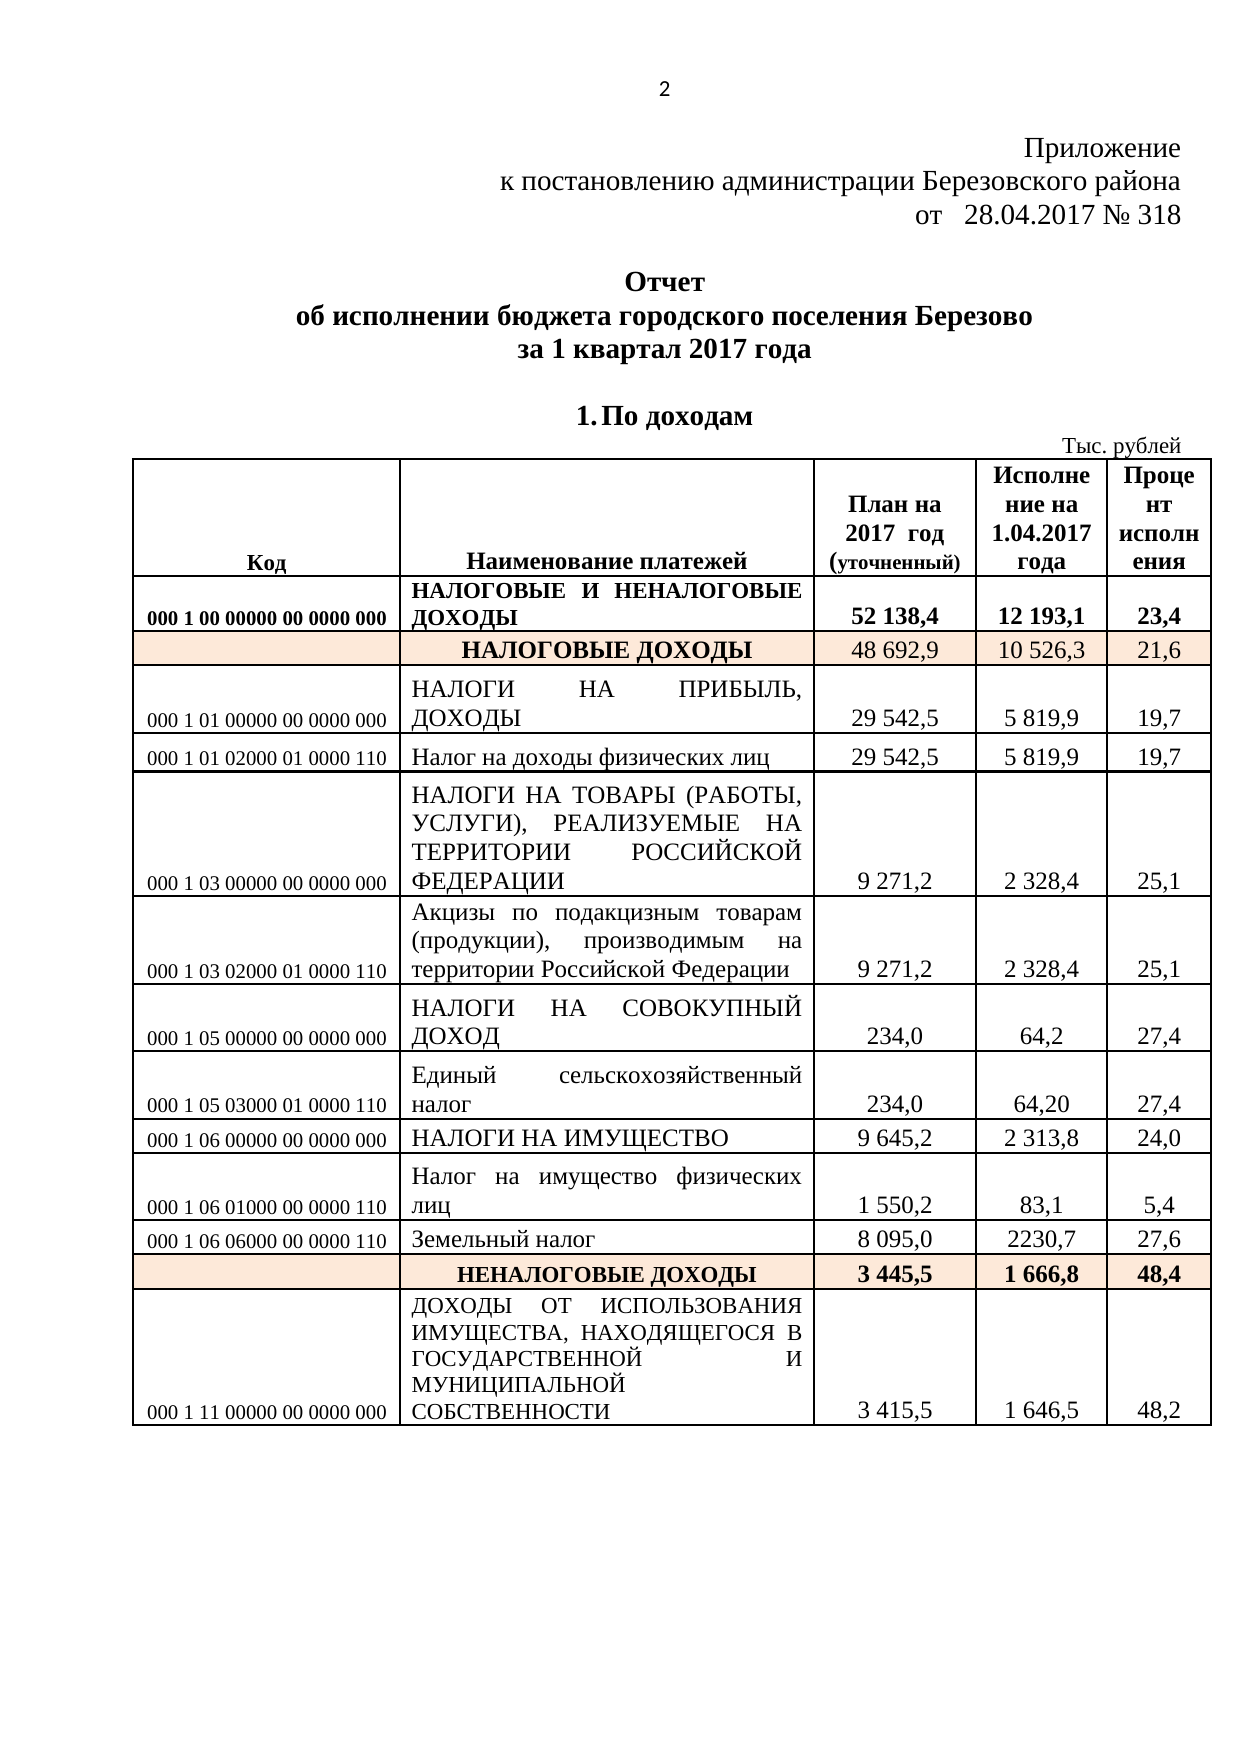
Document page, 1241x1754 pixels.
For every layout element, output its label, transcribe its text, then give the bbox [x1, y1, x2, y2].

text Тыс. рублей [148, 432, 1181, 458]
table_cell 5 819,9 [977, 666, 1106, 732]
table_cell 29 542,5 [815, 666, 975, 732]
table_cell НАЛОГОВЫЕ И НЕНАЛОГОВЫЕ ДОХОДЫ [401, 577, 813, 630]
table_cell 1 646,5 [977, 1290, 1106, 1424]
table_cell 12 193,1 [977, 577, 1106, 630]
table_cell 48,2 [1108, 1290, 1210, 1424]
table_cell 000 1 11 00000 00 0000 000 [134, 1290, 399, 1424]
table_cell 9 271,2 [815, 773, 975, 895]
text об исполнении бюджета городского поселения Березово [148, 298, 1181, 331]
text 1. По доходам [148, 398, 1181, 432]
table_cell 25,1 [1108, 773, 1210, 895]
table_cell НАЛОГИ НА СОВОКУПНЫЙ ДОХОД [401, 985, 813, 1050]
table_cell 3 445,5 [815, 1255, 975, 1288]
text от 28.04.2017 № 318 [148, 197, 1181, 231]
table_cell 23,4 [1108, 577, 1210, 630]
table_cell 8 095,0 [815, 1221, 975, 1253]
table_cell 3 415,5 [815, 1290, 975, 1424]
table_cell 000 1 00 00000 00 0000 000 [134, 577, 399, 630]
table_cell 10 526,3 [977, 632, 1106, 664]
text за 1 квартал 2017 года [148, 331, 1181, 365]
table_cell 1 550,2 [815, 1154, 975, 1219]
table_cell 52 138,4 [815, 577, 975, 630]
table_cell 27,4 [1108, 1052, 1210, 1117]
table_cell 19,7 [1108, 666, 1210, 732]
table_cell Акцизы по подакцизным товарам (продукции), производимым на территории Российской Федерации [401, 897, 813, 983]
table_cell 64,20 [977, 1052, 1106, 1117]
text Отчет [148, 264, 1181, 298]
table_cell 000 1 06 06000 00 0000 110 [134, 1221, 399, 1253]
table_cell НЕНАЛОГОВЫЕ ДОХОДЫ [401, 1255, 813, 1288]
table_cell 1 666,8 [977, 1255, 1106, 1288]
table_cell ДОХОДЫ ОТ ИСПОЛЬЗОВАНИЯ ИМУЩЕСТВА, НАХОДЯЩЕГОСЯ В ГОСУДАРСТВЕННОЙ И МУНИЦИПАЛЬНОЙ СОБСТВЕННОСТИ [401, 1290, 813, 1424]
table_cell 5,4 [1108, 1154, 1210, 1219]
table_cell НАЛОГОВЫЕ ДОХОДЫ [401, 632, 813, 664]
table_cell 000 1 06 01000 00 0000 110 [134, 1154, 399, 1219]
table_cell 234,0 [815, 985, 975, 1050]
table_cell 000 1 05 03000 01 0000 110 [134, 1052, 399, 1117]
table_cell 27,6 [1108, 1221, 1210, 1253]
table_cell 000 1 03 02000 01 0000 110 [134, 897, 399, 983]
table_cell 9 645,2 [815, 1120, 975, 1152]
table_cell 48 692,9 [815, 632, 975, 664]
table_cell 2 328,4 [977, 773, 1106, 895]
table_cell 000 1 03 00000 00 0000 000 [134, 773, 399, 895]
table_cell 9 271,2 [815, 897, 975, 983]
table_cell 234,0 [815, 1052, 975, 1117]
table_header Код [134, 460, 399, 575]
table_cell Единый сельскохозяйственный налог [401, 1052, 813, 1117]
text Приложение [148, 130, 1181, 163]
table_cell 48,4 [1108, 1255, 1210, 1288]
table_cell 5 819,9 [977, 734, 1106, 770]
table_cell 19,7 [1108, 734, 1210, 770]
table_cell 24,0 [1108, 1120, 1210, 1152]
text к постановлению администрации Березовского района [148, 163, 1181, 197]
table_cell 25,1 [1108, 897, 1210, 983]
table_cell Земельный налог [401, 1221, 813, 1253]
table_header План на 2017 год (уточненный) [815, 460, 975, 575]
table_cell НАЛОГИ НА ПРИБЫЛЬ, ДОХОДЫ [401, 666, 813, 732]
table_cell 83,1 [977, 1154, 1106, 1219]
table_cell 000 1 01 02000 01 0000 110 [134, 734, 399, 770]
table_header Исполнение на 1.04.2017 года [977, 460, 1106, 575]
table_cell 2230,7 [977, 1221, 1106, 1253]
table_cell [134, 632, 399, 664]
table_header Процент исполнения [1108, 460, 1210, 575]
table_cell 21,6 [1108, 632, 1210, 664]
table_cell [134, 1255, 399, 1288]
table_cell НАЛОГИ НА ИМУЩЕСТВО [401, 1120, 813, 1152]
table_cell 2 313,8 [977, 1120, 1106, 1152]
table_cell 000 1 05 00000 00 0000 000 [134, 985, 399, 1050]
table_cell Налог на доходы физических лиц [401, 734, 813, 770]
table_cell 64,2 [977, 985, 1106, 1050]
table_cell 000 1 06 00000 00 0000 000 [134, 1120, 399, 1152]
table_header Наименование платежей [401, 460, 813, 575]
table_cell 2 328,4 [977, 897, 1106, 983]
table_cell 27,4 [1108, 985, 1210, 1050]
table_cell 29 542,5 [815, 734, 975, 770]
table_cell Налог на имущество физических лиц [401, 1154, 813, 1219]
table_cell 000 1 01 00000 00 0000 000 [134, 666, 399, 732]
table_cell НАЛОГИ НА ТОВАРЫ (РАБОТЫ, УСЛУГИ), РЕАЛИЗУЕМЫЕ НА ТЕРРИТОРИИ РОССИЙСКОЙ ФЕДЕРАЦИИ [401, 773, 813, 895]
